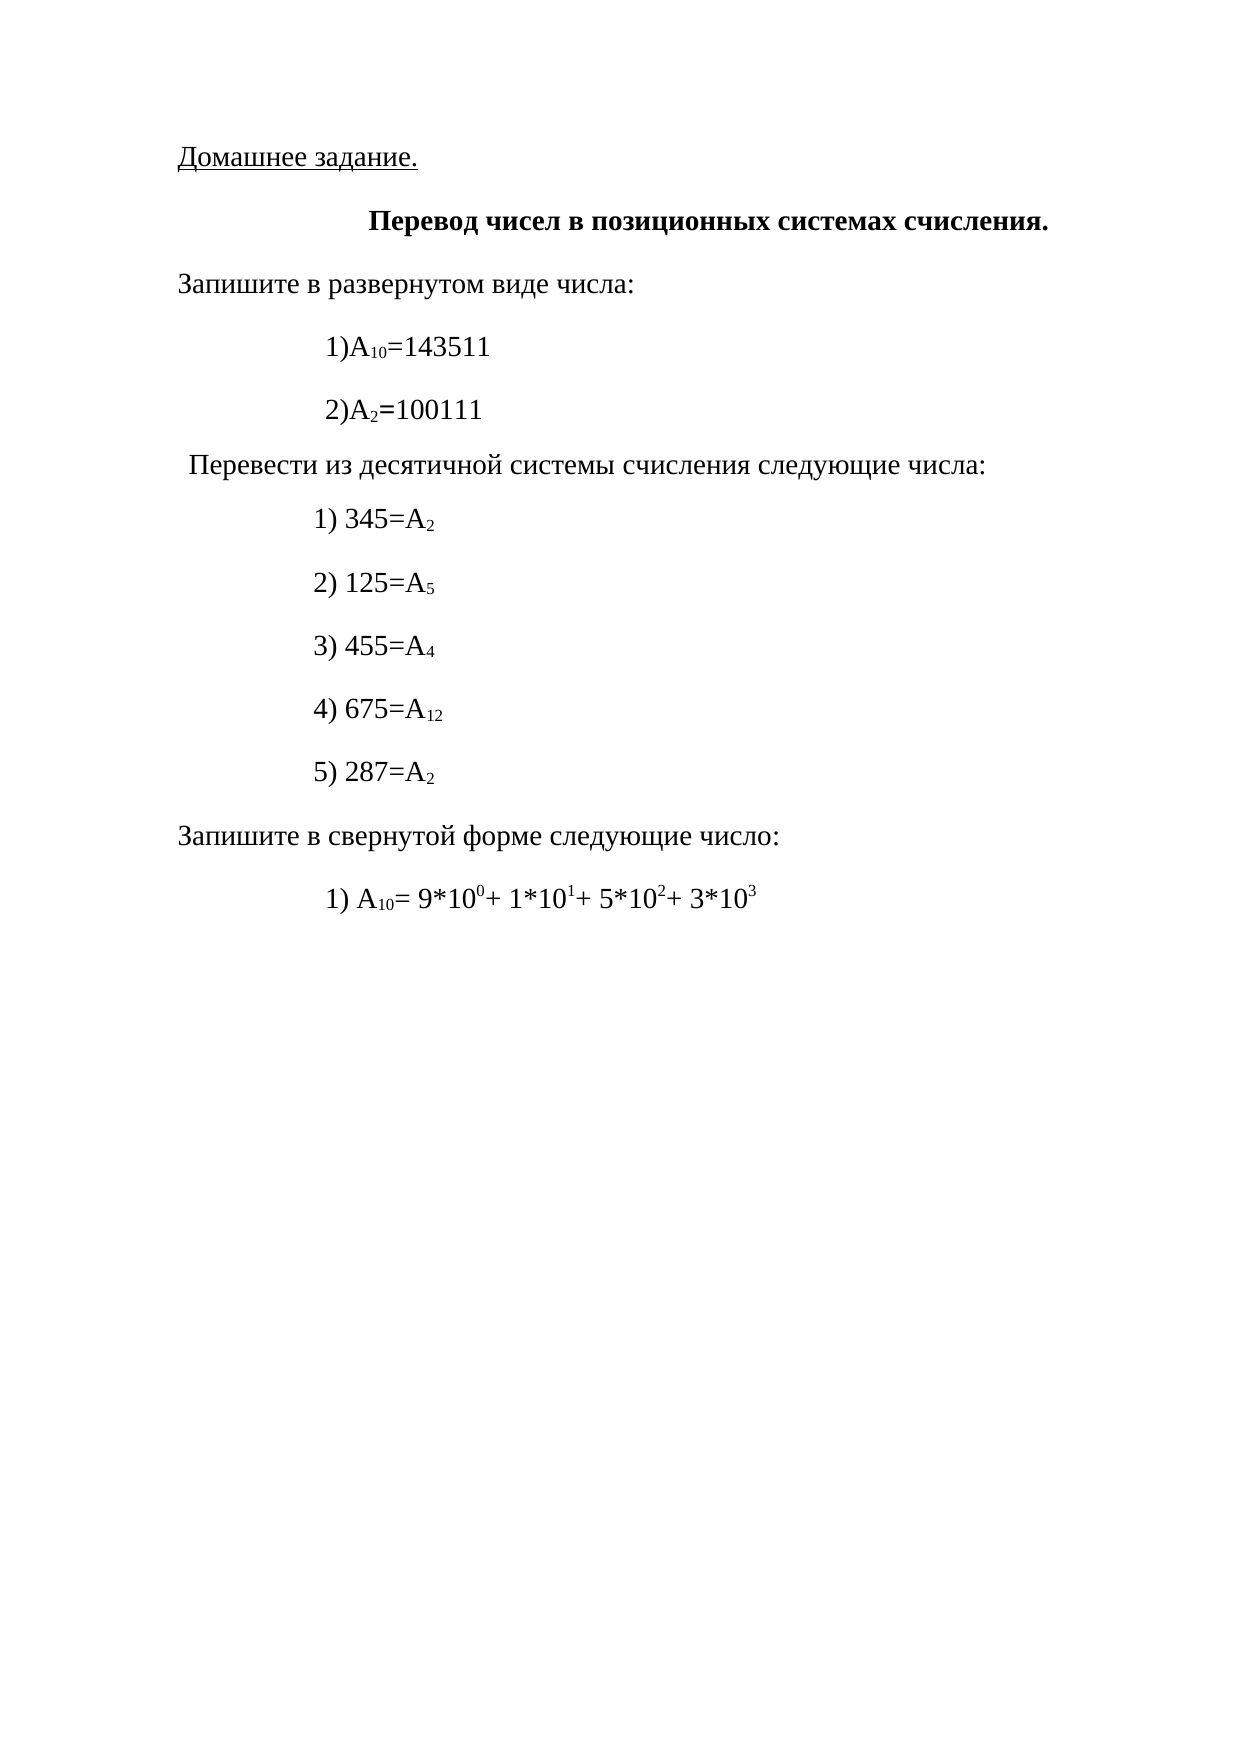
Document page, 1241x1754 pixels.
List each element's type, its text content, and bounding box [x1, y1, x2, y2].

text 1) 345=А2 [310, 493, 1240, 535]
text 2)А2=100111 [325, 383, 1240, 426]
text 1) А10= 9*100+ 1*101+ 5*102+ 3*103 [313, 872, 1240, 914]
text Запишите в развернутом виде числа: [177, 257, 1240, 299]
text 3) 455=А4 [310, 619, 1240, 662]
text 2) 125=А5 [310, 556, 1240, 598]
text 1)А10=143511 [325, 320, 1240, 363]
text Запишите в свернутой форме следующие число: [177, 809, 1240, 851]
text 4) 675=А12 [310, 682, 1240, 725]
text Домашнее задание. [177, 131, 1240, 173]
text 5) 287=А2 [310, 746, 1240, 788]
text Перевод чисел в позиционных системах счисления. [177, 194, 1240, 236]
text Перевести из десятичной системы счисления следующие числа: [185, 447, 1240, 480]
